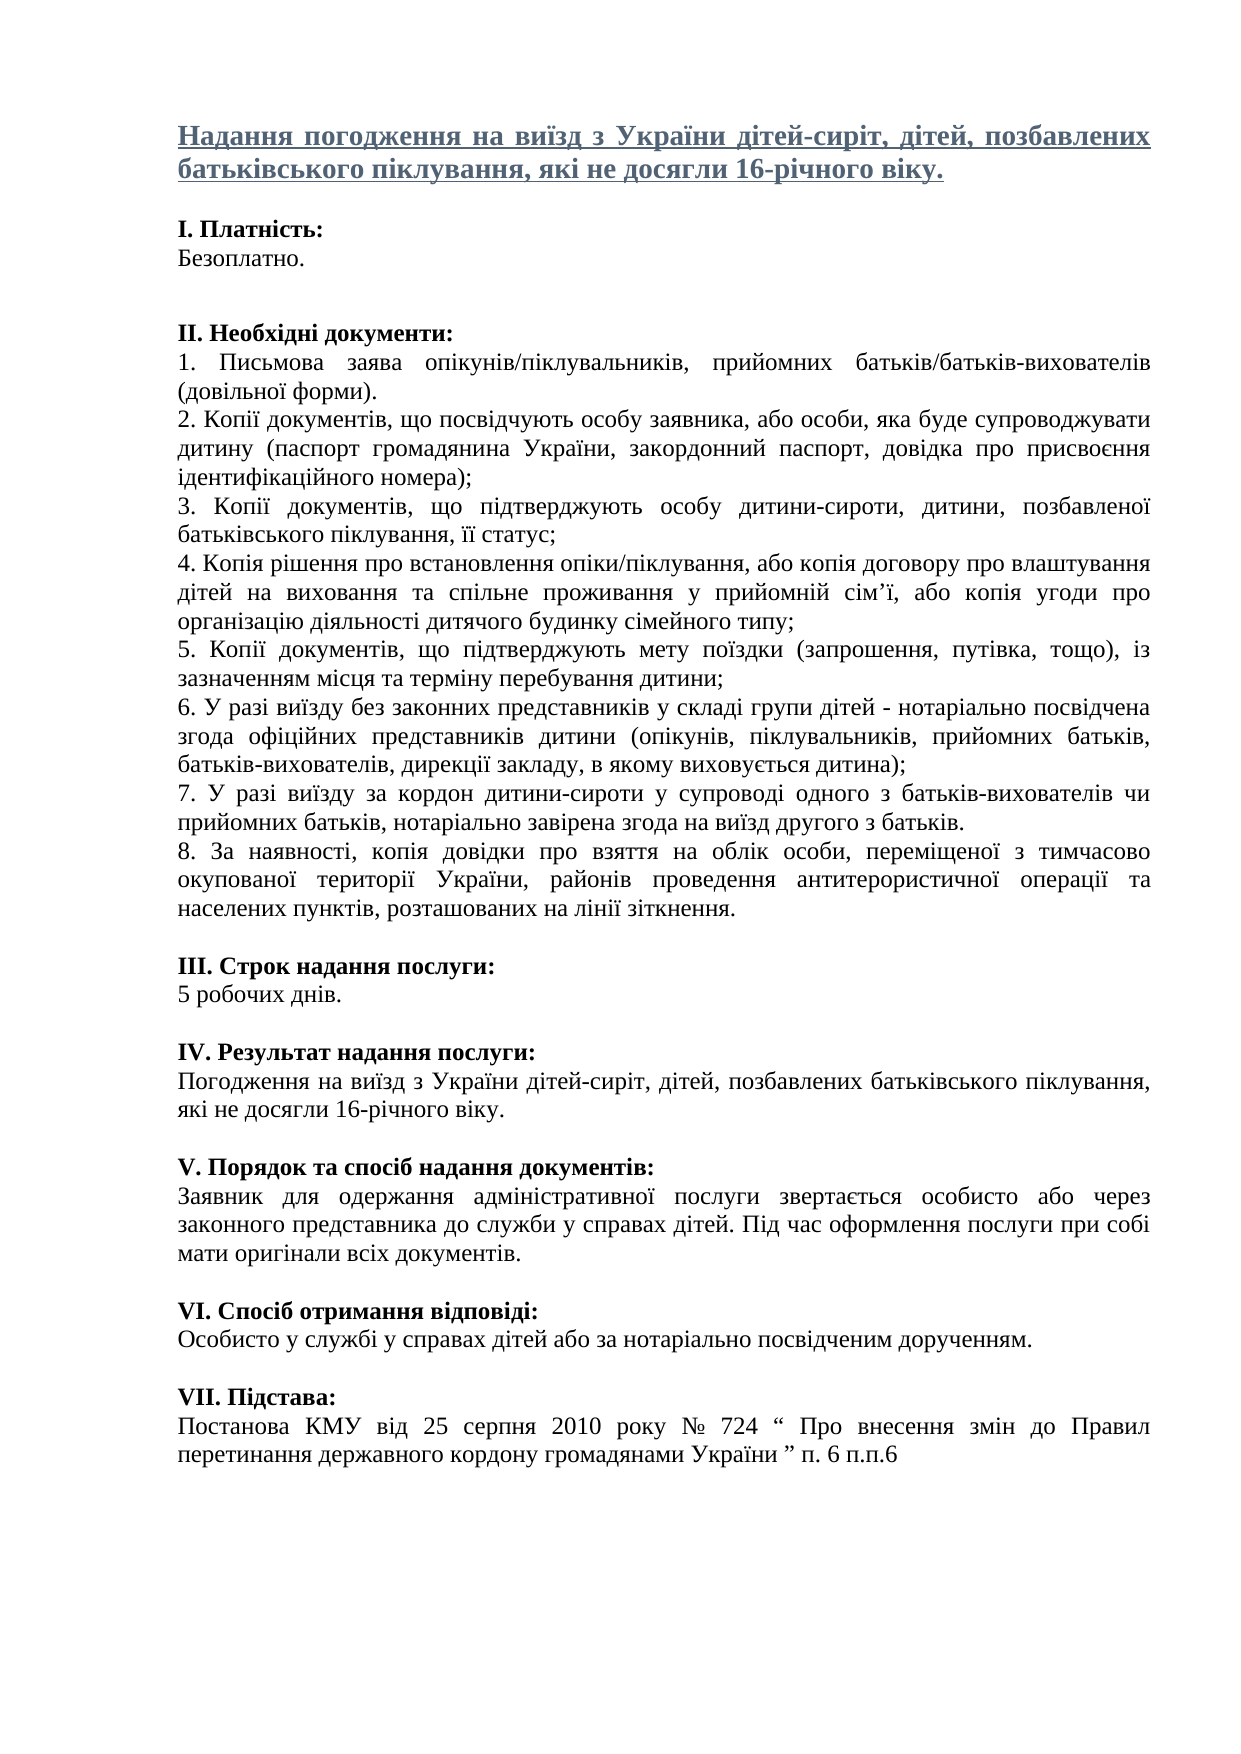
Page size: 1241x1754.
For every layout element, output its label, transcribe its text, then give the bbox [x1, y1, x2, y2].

text ІІІ. Строк надання послуги: [177, 951, 1152, 979]
text 1. Письмова заява опікунів/піклувальників, прийомних батьків/батьків-вихователів (довільної форми). [177, 347, 1152, 404]
text ІІ. Необхідні документи: [177, 318, 1152, 347]
text ІV. Результат надання послуги: [177, 1037, 1152, 1066]
text Постанова КМУ від 25 серпня 2010 року № 724 “ Про внесення змін до Правил перетинання державного кордону громадянами України ” п. 6 п.п.6 [177, 1411, 1152, 1468]
text 7. У разі виїзду за кордон дитини-сироти у супроводі одного з батьків-вихователів чи прийомних батьків, нотаріально завірена згода на виїзд другого з батьків. [177, 778, 1152, 836]
text VII. Підстава: [177, 1382, 1152, 1411]
text 3. Копії документів, що підтверджують особу дитини-сироти, дитини, позбавленої батьківського піклування, її статус; [177, 491, 1152, 548]
text Заявник для одержання адміністративної послуги звертається особисто або через законного представника до служби у справах дітей. Під час оформлення послуги при собі мати оригінали всіх документів. [177, 1181, 1152, 1267]
text 2. Копії документів, що посвідчують особу заявника, або особи, яка буде супроводжувати дитину (паспорт громадянина України, закордонний паспорт, довідка про присвоєння ідентифікаційного номера); [177, 404, 1152, 491]
text VI. Спосіб отримання відповіді: [177, 1296, 1152, 1324]
text 6. У разі виїзду без законних представників у складі групи дітей - нотаріально посвідчена згода офіційних представників дитини (опікунів, піклувальників, прийомних батьків, батьків-вихователів, дирекції закладу, в якому виховується дитина); [177, 692, 1152, 778]
text Надання погодження на виїзд з України дітей-сиріт, дітей, позбавлених батьківського піклування, які не досягли 16-річного віку. [177, 118, 1152, 185]
text 8. За наявності, копія довідки про взяття на облік особи, переміщеної з тимчасово окупованої території України, районів проведення антитерористичної операції та населених пунктів, розташованих на лінії зіткнення. [177, 836, 1152, 922]
text 5 робочих днів. [177, 979, 1152, 1008]
text Безоплатно. [177, 243, 1152, 271]
text V. Порядок та спосіб надання документів: [177, 1152, 1152, 1181]
text 5. Копії документів, що підтверджують мету поїздки (запрошення, путівка, тощо), із зазначенням місця та терміну перебування дитини; [177, 634, 1152, 692]
text Особисто у службі у справах дітей або за нотаріально посвідченим дорученням. [177, 1324, 1152, 1353]
text 4. Копія рішення про встановлення опіки/піклування, або копія договору про влаштування дітей на виховання та спільне проживання у прийомній сім’ї, або копія угоди про організацію діяльності дитячого будинку сімейного типу; [177, 548, 1152, 634]
text Погодження на виїзд з України дітей-сиріт, дітей, позбавлених батьківського піклування, які не досягли 16-річного віку. [177, 1066, 1152, 1123]
text І. Платність: [177, 214, 1152, 243]
